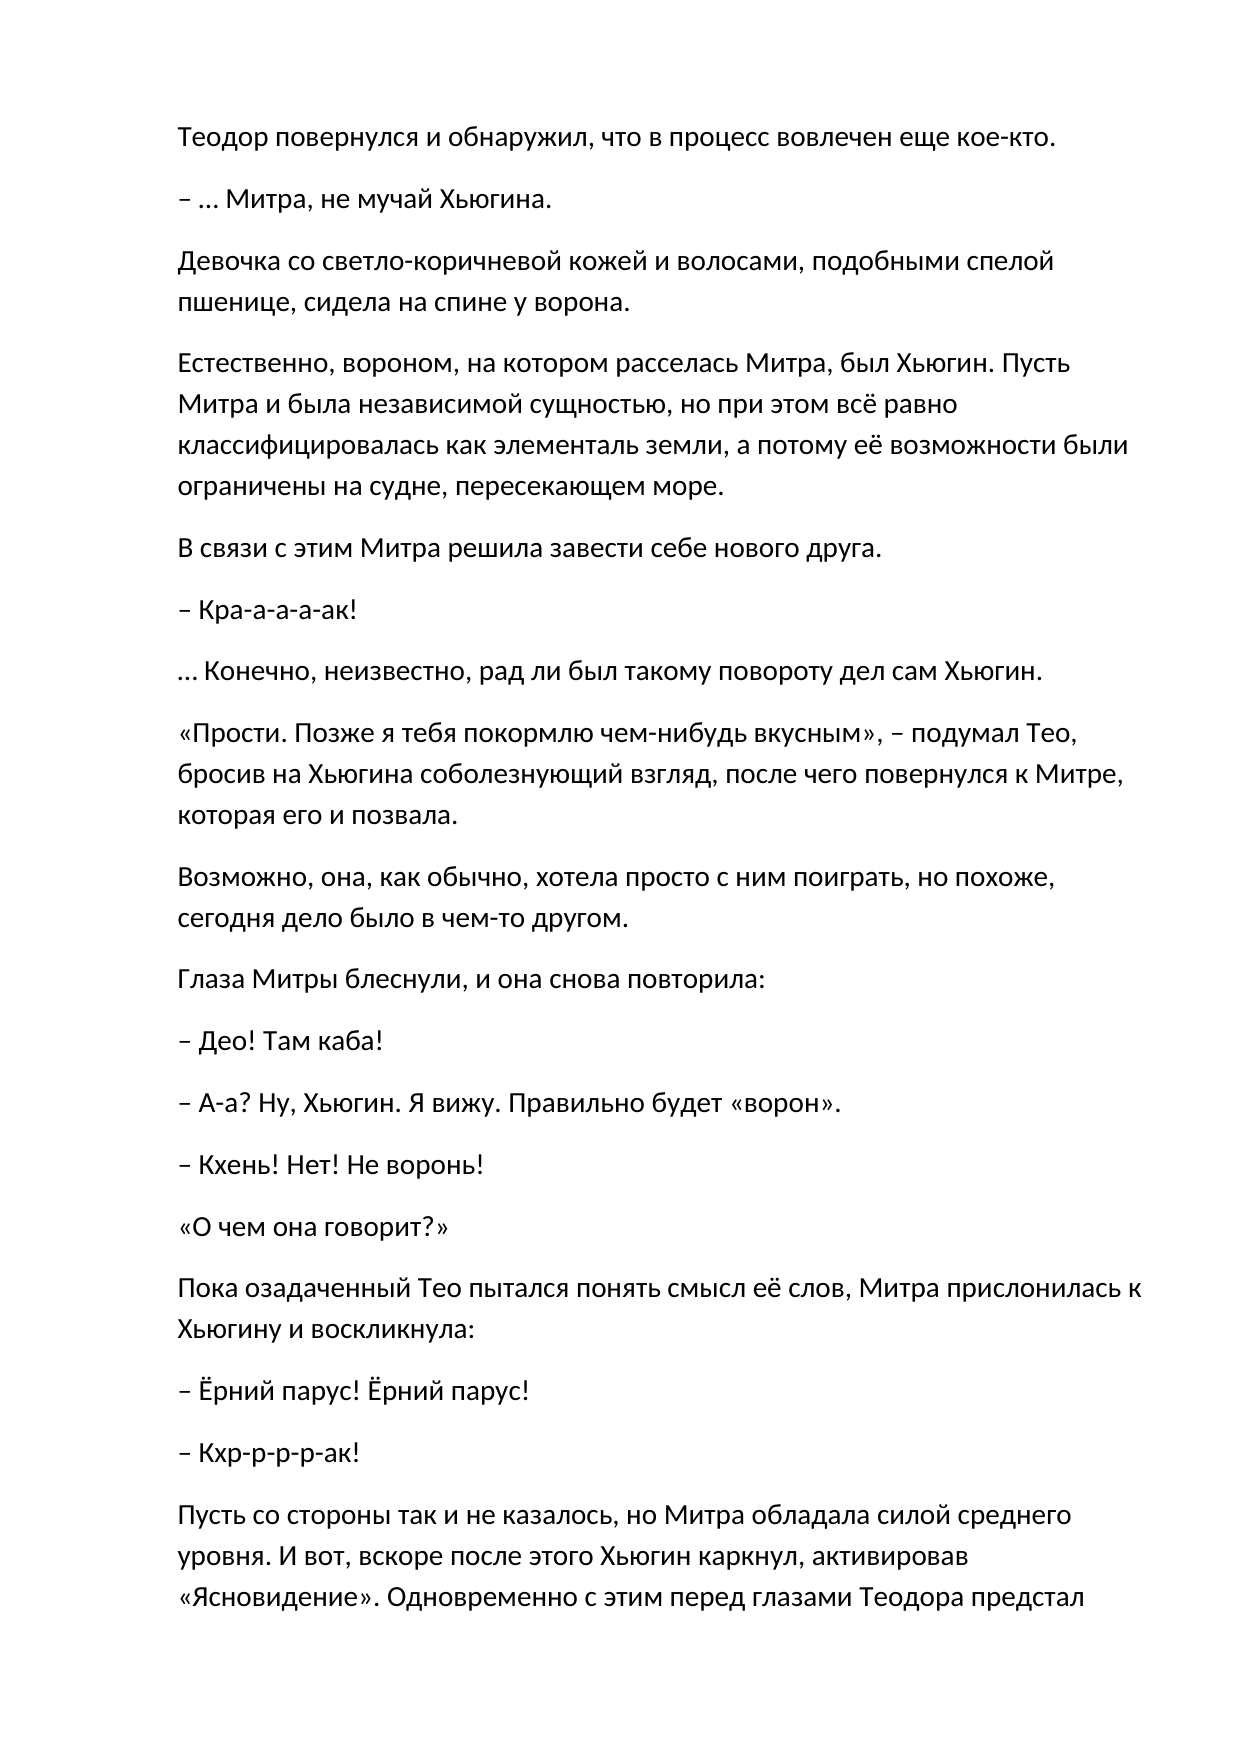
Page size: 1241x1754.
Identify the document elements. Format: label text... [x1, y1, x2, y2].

text – Део! Там каба! [177, 1022, 1152, 1058]
text В связи с этим Митра решила завести себе нового друга. [177, 529, 1152, 564]
text – Кхень! Нет! Не воронь! [177, 1146, 1152, 1182]
text Глаза Митры блеснули, и она снова повторила: [177, 961, 1152, 996]
text – … Митра, не мучай Хьюгина. [177, 180, 1152, 216]
text – Кхр-р-р-р-ак! [177, 1434, 1152, 1469]
text Возможно, она, как обычно, хотела просто с ним поиграть, но похоже, сегодня дело было в чем-то другом. [177, 858, 1152, 934]
text Девочка со светло-коричневой кожей и волосами, подобными спелой пшенице, сидела на спине у ворона. [177, 242, 1152, 318]
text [177, 1496, 1152, 1613]
text «Прости. Позже я тебя покормлю чем-нибудь вкусным», – подумал Тео, бросив на Хьюгина соболезнующий взгляд, после чего повернулся к Митре, которая его и позвала. [177, 714, 1152, 832]
text – Ёрний парус! Ёрний парус! [177, 1372, 1152, 1408]
text – Кра-а-а-а-ак! [177, 591, 1152, 626]
text Естественно, вороном, на котором расселась Митра, был Хьюгин. Пусть Митра и была независимой сущностью, но при этом всё равно классифицировалась как элементаль земли, а потому её возможности были ограничены на судне, пересекающем море. [177, 344, 1152, 503]
text Теодор повернулся и обнаружил, что в процесс вовлечен еще кое-кто. [177, 118, 1152, 154]
text Пока озадаченный Тео пытался понять смысл её слов, Митра прислонилась к Хьюгину и воскликнула: [177, 1269, 1152, 1346]
text – А-а? Ну, Хьюгин. Я вижу. Правильно будет «ворон». [177, 1084, 1152, 1120]
text «О чем она говорит?» [177, 1208, 1152, 1243]
text … Конечно, неизвестно, рад ли был такому повороту дел сам Хьюгин. [177, 652, 1152, 688]
